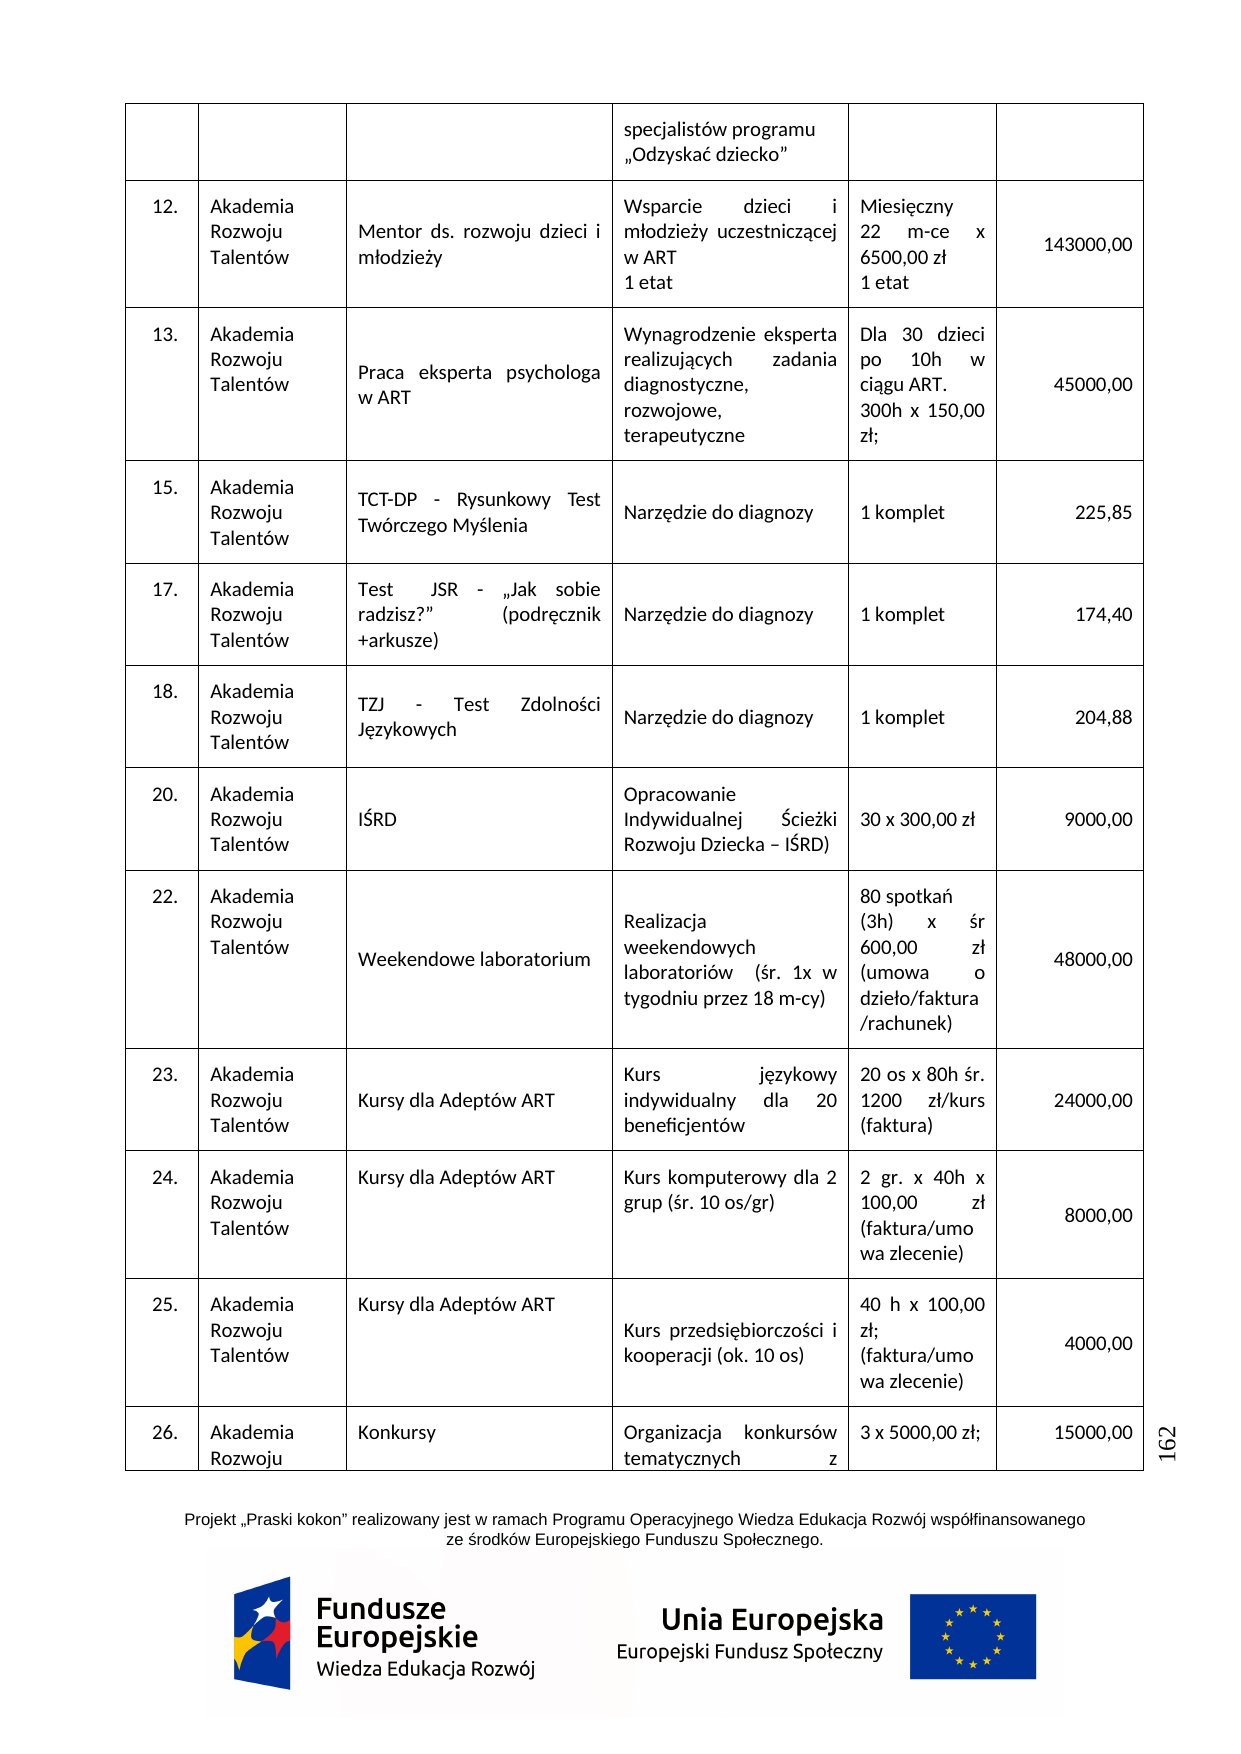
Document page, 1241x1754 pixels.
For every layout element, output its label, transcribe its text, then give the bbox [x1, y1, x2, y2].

table_cell Akademia Rozwoju Talentów [199, 461, 346, 563]
table_cell [613, 1049, 848, 1150]
table_cell [126, 1279, 198, 1406]
table_cell [199, 1279, 346, 1406]
table_cell 15000,00 [997, 1407, 1143, 1470]
table_cell [126, 308, 198, 460]
table_cell [997, 104, 1143, 179]
table_cell 1 komplet [849, 666, 996, 767]
table_cell Narzędzie do diagnozy [613, 564, 848, 665]
table_cell [849, 1049, 996, 1150]
table_cell Kursy dla Adeptów ART [347, 1049, 612, 1150]
table_cell 225,85 [997, 461, 1143, 563]
table_cell [347, 768, 612, 869]
table_cell Praca w ART [347, 308, 612, 460]
table_cell Wsparcie dzieci i młodzieży uczestniczącej w ART [613, 181, 848, 307]
table_cell [126, 768, 198, 869]
table_cell [126, 1151, 198, 1278]
table_cell TZJ - Test Zdolności Językowych [347, 666, 612, 767]
table_cell Akademia Rozwoju Talentów [199, 871, 346, 1048]
table_cell [126, 1407, 198, 1470]
table_cell [613, 768, 848, 869]
table_cell 143000,00 [997, 181, 1143, 307]
table_cell Narzędzie do diagnozy [613, 461, 848, 563]
table_cell [849, 1151, 996, 1278]
table_cell 204,88 [997, 666, 1143, 767]
table_cell [849, 1279, 996, 1406]
table_cell TCT-DP - Rysunkowy Test Twórczego Myślenia [347, 461, 612, 563]
table_cell [126, 564, 198, 665]
table_cell Akademia Rozwoju Talentów [199, 768, 346, 869]
table_cell Akademia Rozwoju Talentów [199, 1049, 346, 1150]
table_cell [613, 1279, 848, 1406]
table_cell [347, 1151, 612, 1278]
table_cell [997, 768, 1143, 869]
table_cell [849, 871, 996, 1048]
table_cell [849, 104, 996, 179]
table_cell [199, 104, 346, 179]
table_cell [997, 1279, 1143, 1406]
table_cell [199, 1151, 346, 1278]
table_cell [347, 1279, 612, 1406]
table_cell [849, 768, 996, 869]
table_cell [126, 666, 198, 767]
table_cell [613, 1151, 848, 1278]
table_cell [997, 871, 1143, 1048]
table_cell [347, 104, 612, 179]
table_cell Mentor ds. rozwoju dzieci i młodzieży [347, 181, 612, 307]
table_cell Realizacja [613, 871, 848, 1048]
table_cell [126, 461, 198, 563]
table_cell Weekendowe laboratorium [347, 871, 612, 1048]
table_cell [126, 871, 198, 1048]
table_cell Konkursy [347, 1407, 612, 1470]
table_cell 45000,00 [997, 308, 1143, 460]
table_cell Test JSR - „Jak sobie radzisz” (podręcznik +arkusze) [347, 564, 612, 665]
table_cell 3 x 5000 zł; [849, 1407, 996, 1470]
table_cell [126, 1049, 198, 1150]
table_cell Narzędzie do diagnozy [613, 666, 848, 767]
table_cell Akademia Rozwoju Talentów [199, 1407, 346, 1470]
table_cell Organizacja konkursów tematycznych z nagrodami [613, 1407, 848, 1470]
table_cell [997, 1151, 1143, 1278]
table_cell [997, 1049, 1143, 1150]
picture [206, 1548, 1064, 1718]
table_cell Akademia Rozwoju Talentów [199, 666, 346, 767]
table_cell 174,40 [997, 564, 1143, 665]
table_cell Akademia Rozwoju Talentów [199, 181, 346, 307]
table_cell [126, 104, 198, 179]
table_cell 1 komplet [849, 564, 996, 665]
table_cell [126, 181, 198, 307]
table_cell Miesięczny 22 m-ce x 6500 zł [849, 181, 996, 307]
table_cell Akademia Rozwoju Talentów [199, 564, 346, 665]
table_cell [613, 104, 848, 179]
table_cell Dla 30 dzieci po 10h w ciągu ART. 300h x 150 zł; [849, 308, 996, 460]
table_cell Wynagrodzenie realizujących zadania diagnostyczne, , terapeutyczne [613, 308, 848, 460]
table_cell Akademia Rozwoju Talentów [199, 308, 346, 460]
table_cell 1 komplet [849, 461, 996, 563]
